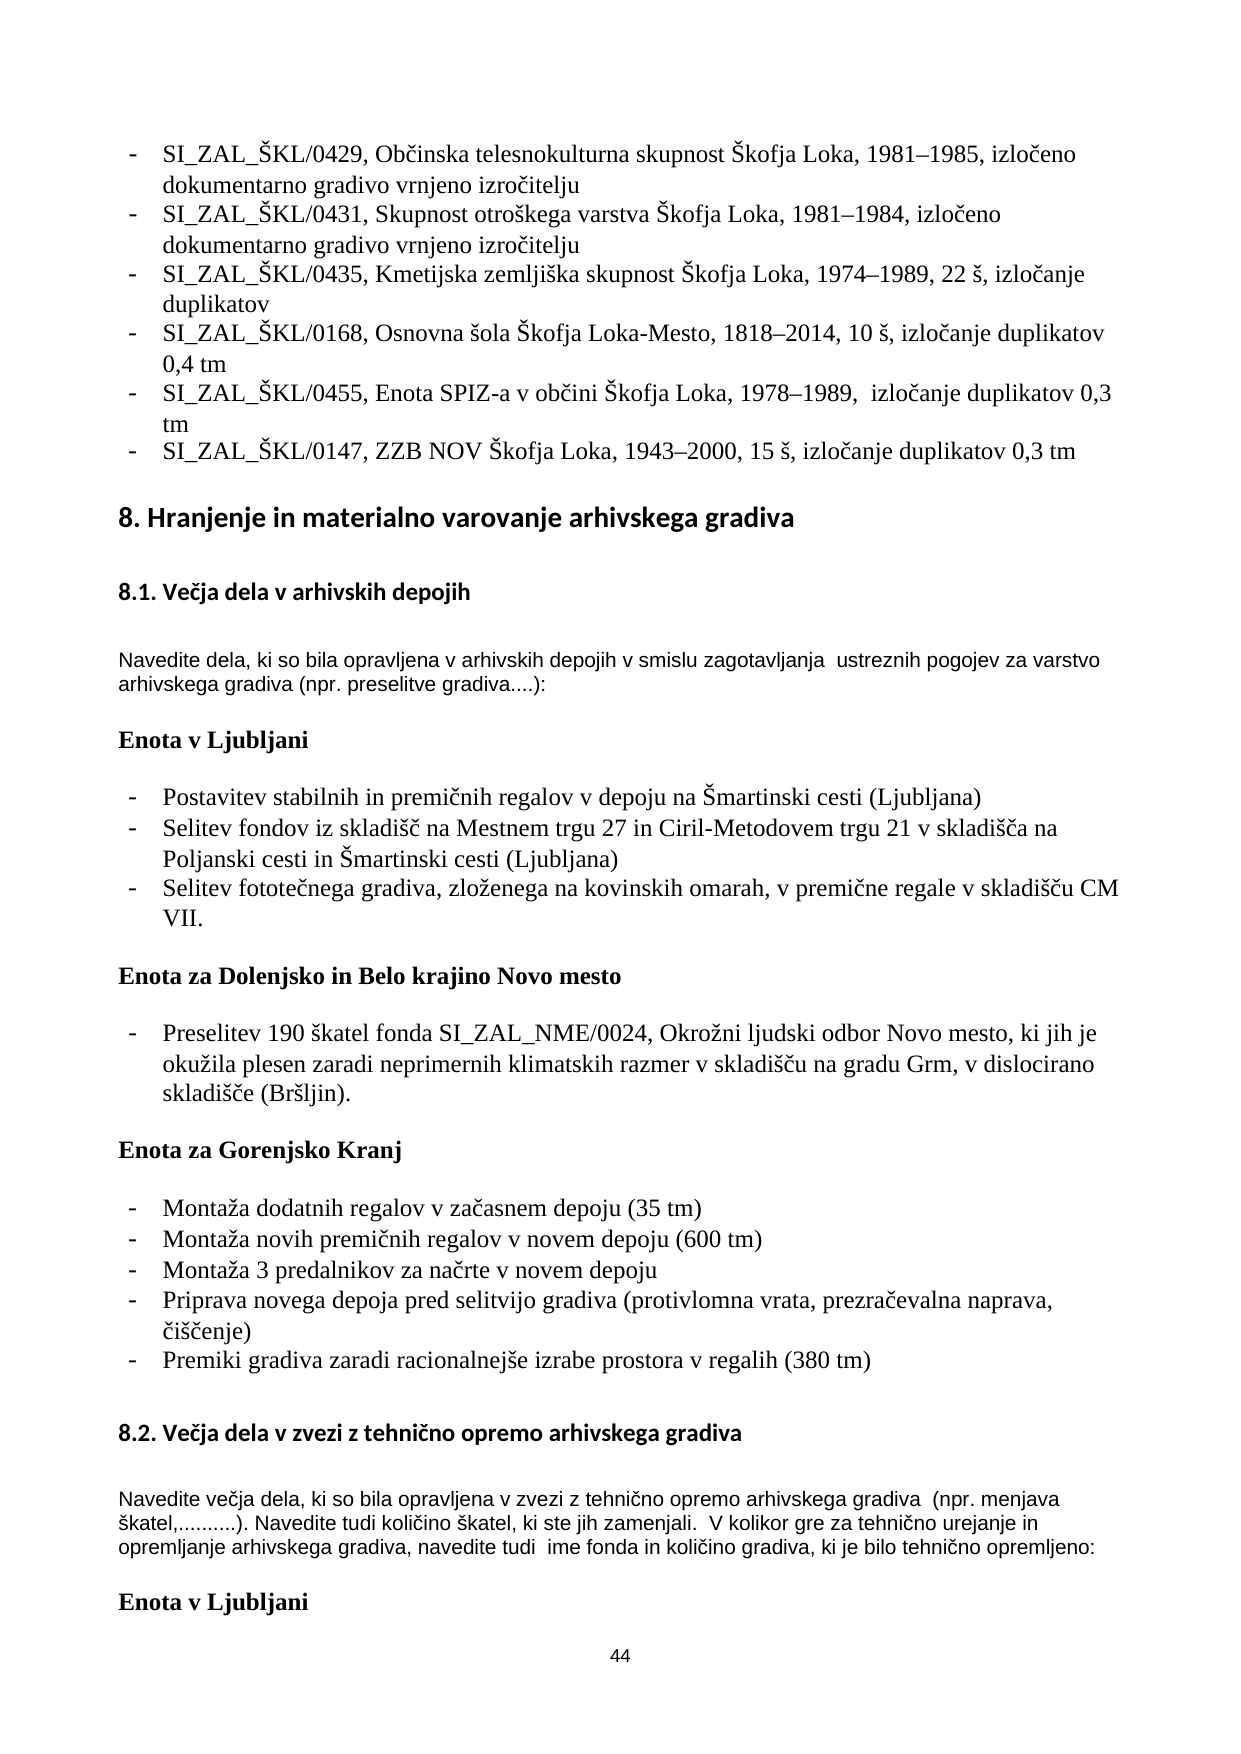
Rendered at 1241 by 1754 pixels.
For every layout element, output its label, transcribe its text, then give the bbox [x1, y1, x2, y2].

list Montaža novih premičnih regalov v novem depoju (600 tm) [125, 1224, 1122, 1255]
subtitle 8. Hranjenje in materialno varovanje arhivskega gradiva [118, 499, 1122, 535]
list Montaža dodatnih regalov v začasnem depoju (35 tm) [125, 1193, 1122, 1224]
text Enota v Ljubljani [118, 1587, 1122, 1616]
text Enota v Ljubljani [118, 725, 1122, 753]
list Preselitev 190 škatel fonda SI_ZAL_NME/0024, Okrožni ljudski odbor Novo mesto, ki jih je okužila plesen zaradi neprimernih klimatskih razmer v skladišču na gradu Grm, v dislocirano skladišče (Bršljin). [125, 1018, 1122, 1107]
list Selitev fototečnega gradiva, zloženega na kovinskih omarah, v premične regale v skladišču CM VII. [125, 873, 1122, 932]
text Navedite dela, ki so bila opravljena v arhivskih depojih v smislu zagotavljanja ustreznih pogojev za varstvo arhivskega gradiva (npr. preselitve gradiva....): [118, 648, 1122, 696]
subtitle 8.2. Večja dela v zvezi z tehnično opremo arhivskega gradiva [118, 1417, 1122, 1448]
list SI_ZAL_ŠKL/0435, Kmetijska zemljiška skupnost Škofja Loka, 1974–1989, 22 š, izločanje duplikatov [125, 259, 1122, 318]
list SI_ZAL_ŠKL/0431, Skupnost otroškega varstva Škofja Loka, 1981–1984, izločeno dokumentarno gradivo vrnjeno izročitelju [125, 199, 1122, 259]
list Premiki gradiva zaradi racionalnejše izrabe prostora v regalih (380 tm) [125, 1345, 1122, 1376]
list Postavitev stabilnih in premičnih regalov v depoju na Šmartinski cesti (Ljubljana) [125, 782, 1122, 813]
list SI_ZAL_ŠKL/0455, Enota SPIZ-a v občini Škofja Loka, 1978–1989, izločanje duplikatov 0,3 tm [125, 378, 1122, 437]
list SI_ZAL_ŠKL/0168, Osnovna šola Škofja Loka-Mesto, 1818–2014, 10 š, izločanje duplikatov 0,4 tm [125, 318, 1122, 378]
list SI_ZAL_ŠKL/0429, Občinska telesnokulturna skupnost Škofja Loka, 1981–1985, izločeno dokumentarno gradivo vrnjeno izročitelju [125, 139, 1122, 199]
text Enota za Gorenjsko Kranj [118, 1136, 1122, 1164]
list Priprava novega depoja pred selitvijo gradiva (protivlomna vrata, prezračevalna naprava, čiščenje) [125, 1286, 1122, 1345]
list SI_ZAL_ŠKL/0147, ZZB NOV Škofja Loka, 1943–2000, 15 š, izločanje duplikatov 0,3 tm [125, 437, 1122, 464]
subtitle 8.1. Večja dela v arhivskih depojih [118, 576, 1122, 607]
list Selitev fondov iz skladišč na Mestnem trgu 27 in Ciril-Metodovem trgu 21 v skladišča na Poljanski cesti in Šmartinski cesti (Ljubljana) [125, 813, 1122, 873]
text Enota za Dolenjsko in Belo krajino Novo mesto [118, 961, 1122, 990]
text Navedite večja dela, ki so bila opravljena v zvezi z tehnično opremo arhivskega gradiva (npr. menjava škatel,..........). Navedite tudi količino škatel, ki ste jih zamenjali. V kolikor gre za tehnično urejanje in opremljanje arhivskega gradiva, navedite tudi ime fonda in količino gradiva, ki je bilo tehnično opremljeno: [118, 1487, 1122, 1558]
list Montaža 3 predalnikov za načrte v novem depoju [125, 1255, 1122, 1286]
